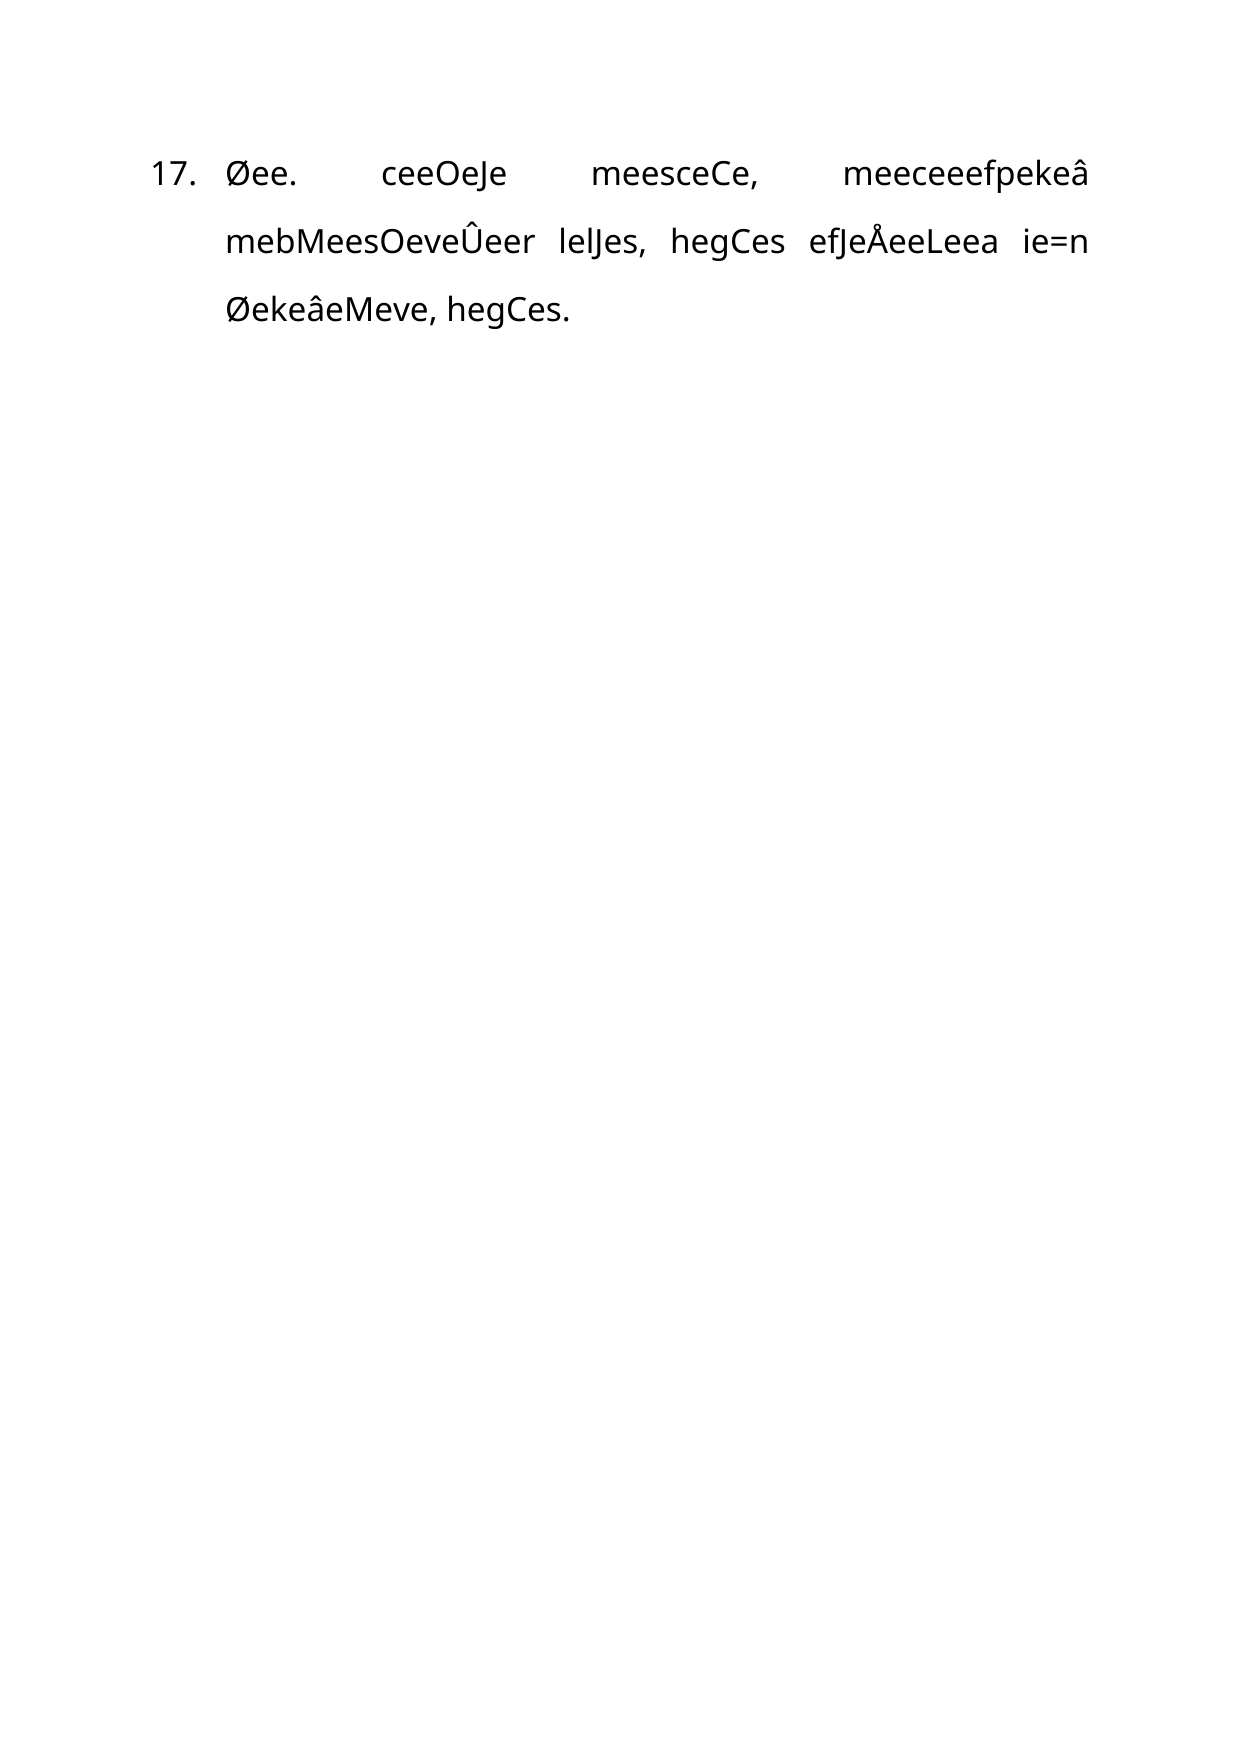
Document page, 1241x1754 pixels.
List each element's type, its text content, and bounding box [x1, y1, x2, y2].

list Øee. ceeOeJe meesceCe, meeceeefpekeâ mebMeesOeveÛeer lelJes, hegCes efJeÅeeLeea ie=n ØekeâeMeve, hegCes. [150, 150, 1090, 332]
